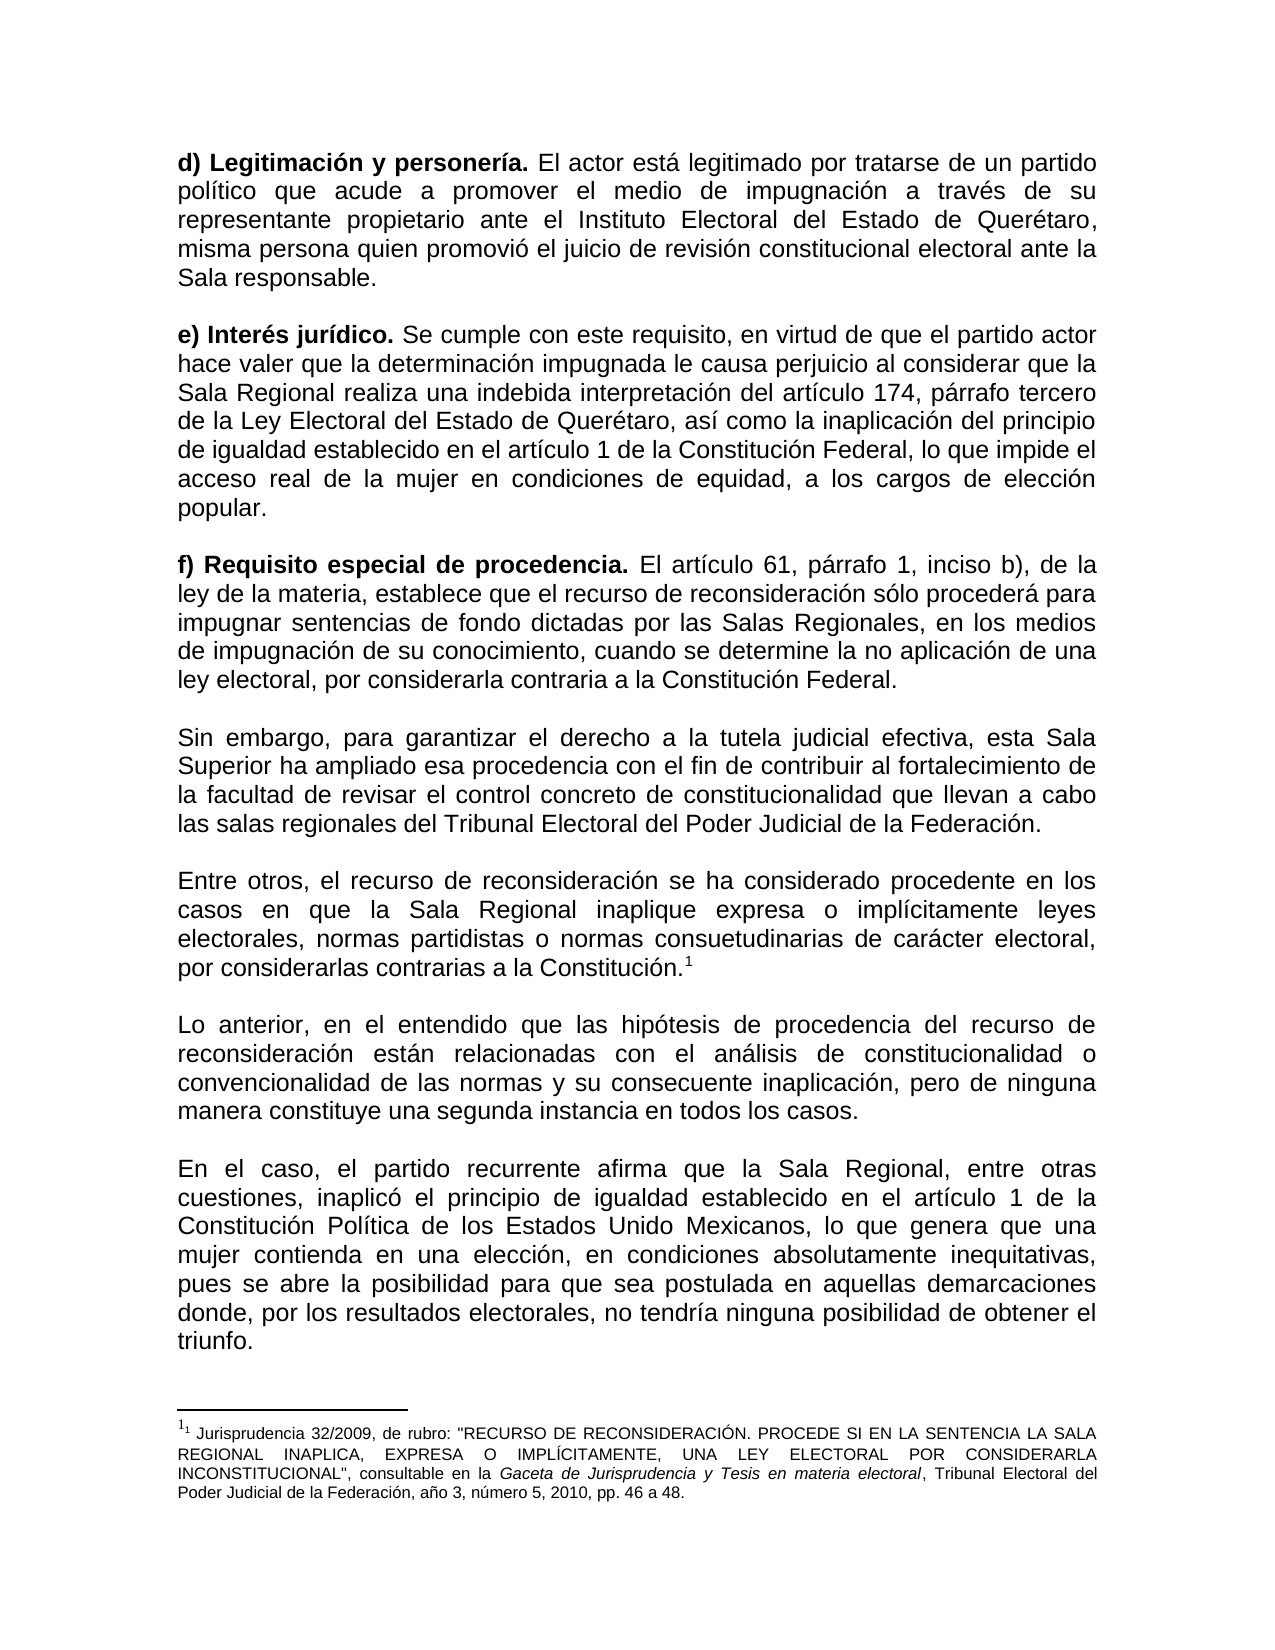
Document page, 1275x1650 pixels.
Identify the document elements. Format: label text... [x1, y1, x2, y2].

text e) Interés jurídico. Se cumple con este requisito, en virtud de que el partido actor hace valer que la determinación impugnada le causa perjuicio al considerar que la Sala Regional realiza una indebida interpretación del artículo 174, párrafo tercero de la Ley Electoral del Estado de Querétaro, así como la inaplicación del principio de igualdad establecido en el artículo 1 de la Constitución Federal, lo que impide el acceso real de la mujer en condiciones de equidad, a los cargos de elección popular. [177, 320, 1098, 521]
text f) Requisito especial de procedencia. El artículo 61, párrafo 1, inciso b), de la ley de la materia, establece que el recurso de reconsideración sólo procederá para impugnar sentencias de fondo dictadas por las Salas Regionales, en los medios de impugnación de su conocimiento, cuando se determine la no aplicación de una ley electoral, por considerarla contraria a la Constitución Federal. [177, 550, 1098, 694]
text Entre otros, el recurso de reconsideración se ha considerado procedente en los casos en que la Sala Regional inaplique expresa o implícitamente leyes electorales, normas partidistas o normas consuetudinarias de carácter electoral, por considerarlas contrarias a la Constitución.1 [177, 866, 1098, 981]
text Lo anterior, en el entendido que las hipótesis de procedencia del recurso de reconsideración están relacionadas con el análisis de constitucionalidad o convencionalidad de las normas y su consecuente inaplicación, pero de ninguna manera constituye una segunda instancia en todos los casos. [177, 1010, 1098, 1125]
text En el caso, el partido recurrente afirma que la Sala Regional, entre otras cuestiones, inaplicó el principio de igualdad establecido en el artículo 1 de la Constitución Política de los Estados Unido Mexicanos, lo que genera que una mujer contienda en una elección, en condiciones absolutamente inequitativas, pues se abre la posibilidad para que sea postulada en aquellas demarcaciones donde, por los resultados electorales, no tendría ninguna posibilidad de obtener el triunfo. [177, 1154, 1098, 1355]
text d) Legitimación y personería. El actor está legitimado por tratarse de un partido político que acude a promover el medio de impugnación a través de su representante propietario ante el Instituto Electoral del Estado de Querétaro, misma persona quien promovió el juicio de revisión constitucional electoral ante la Sala responsable. [177, 148, 1098, 291]
text Sin embargo, para garantizar el derecho a la tutela judicial efectiva, esta Sala Superior ha ampliado esa procedencia con el fin de contribuir al fortalecimiento de la facultad de revisar el control concreto de constitucionalidad que llevan a cabo las salas regionales del Tribunal Electoral del Poder Judicial de la Federación. [177, 723, 1098, 838]
